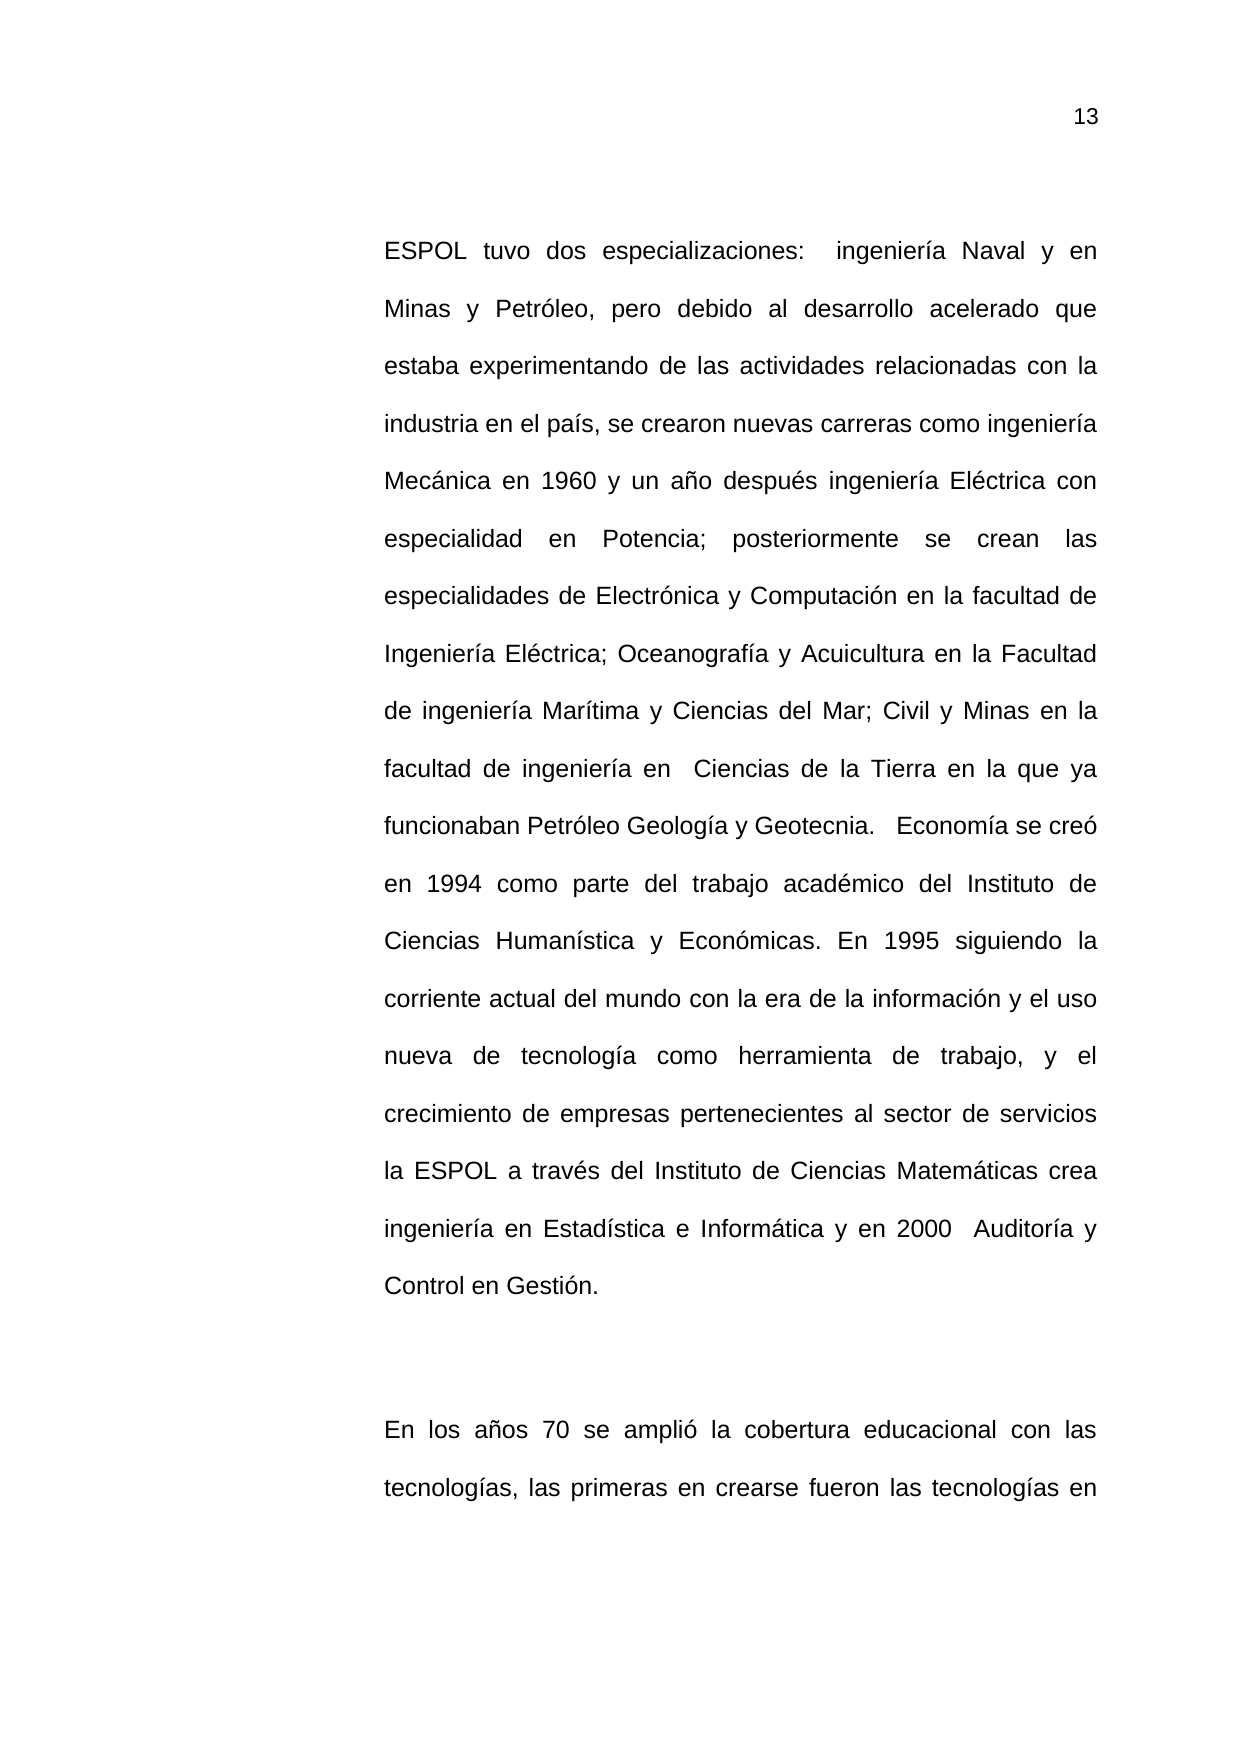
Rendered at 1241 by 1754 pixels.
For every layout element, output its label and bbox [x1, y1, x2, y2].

text [384, 236, 1098, 1300]
text [384, 1415, 1098, 1501]
